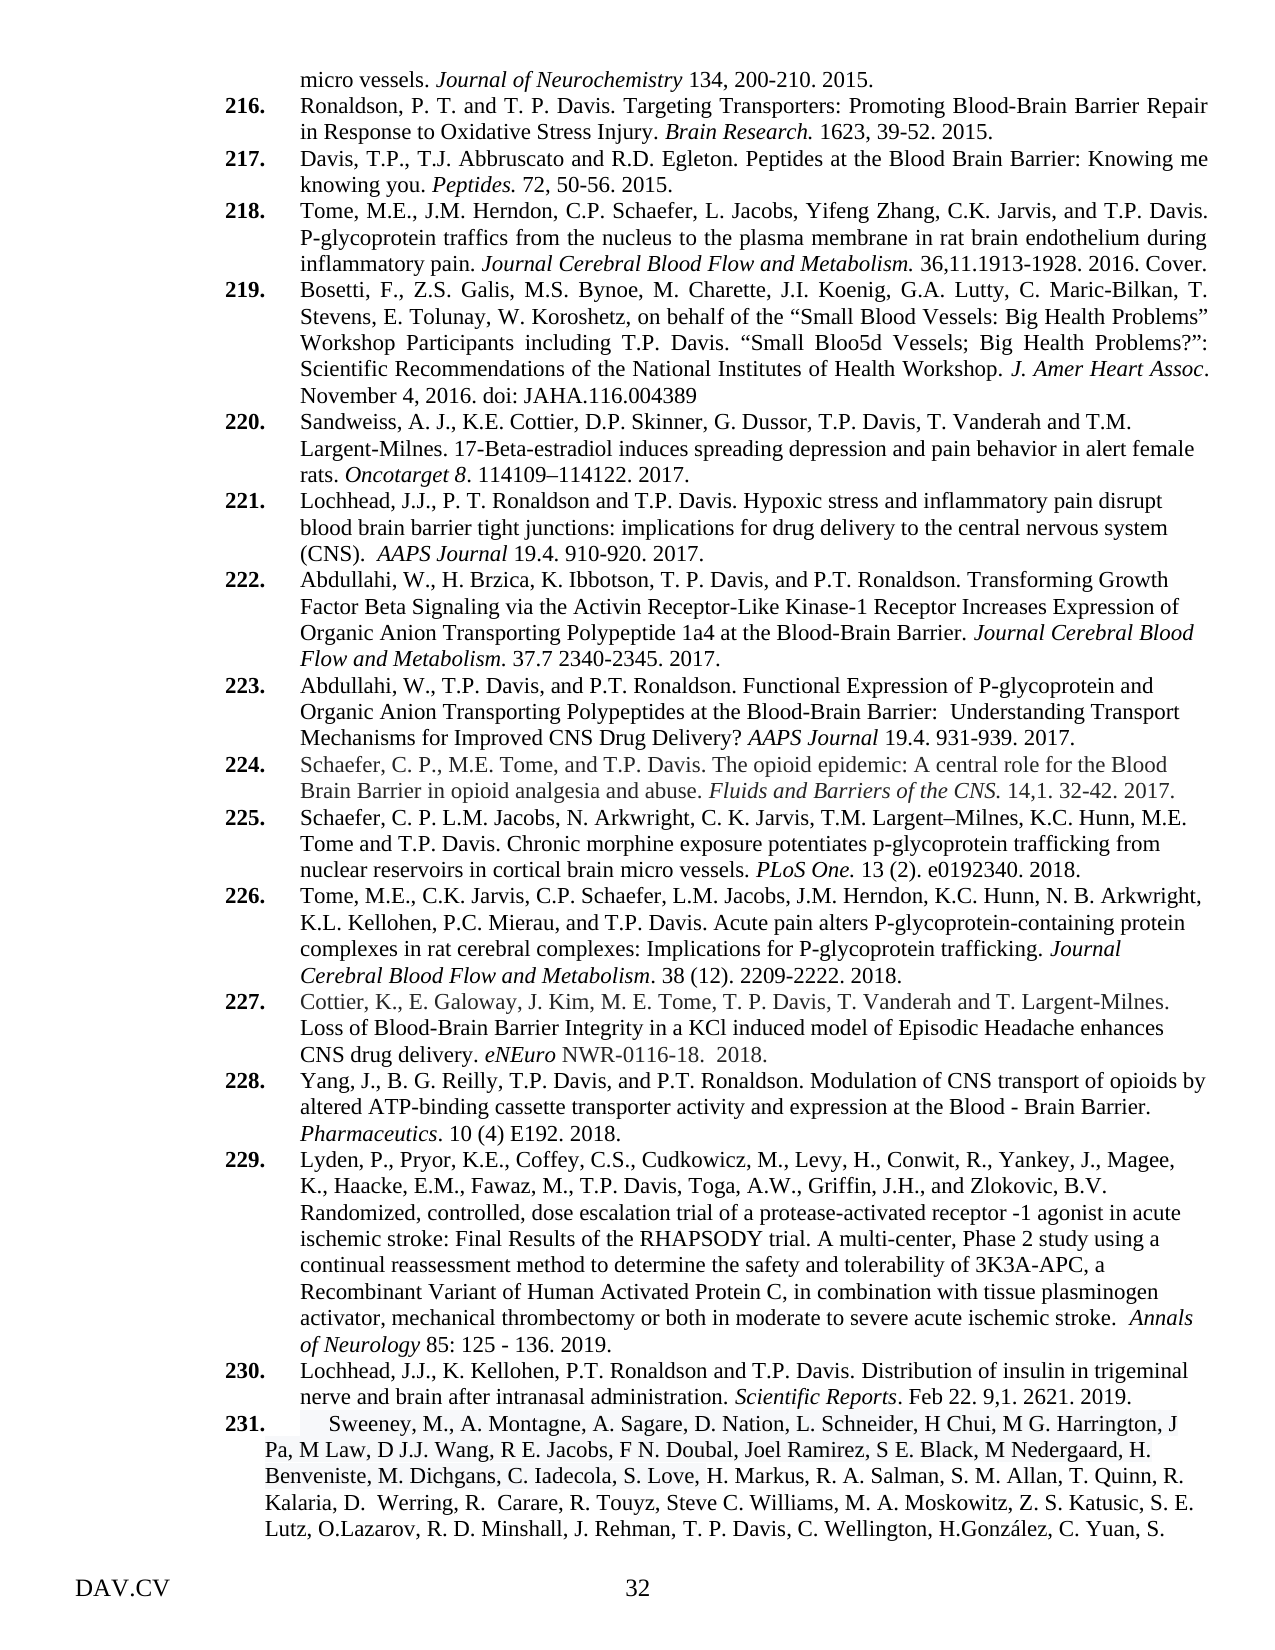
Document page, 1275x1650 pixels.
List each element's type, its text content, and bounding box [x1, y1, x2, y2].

list Lochhead, J.J., P. T. Ronaldson and T.P. Davis. Hypoxic stress and inflammatory pain disrupt blood brain barrier tight junctions: implications for drug delivery to the central nervous system (CNS). AAPS Journal 19.4. 910-920. 2017. [225, 487, 1209, 566]
list Yang, J., B. G. Reilly, T.P. Davis, and P.T. Ronaldson. Modulation of CNS transport of opioids by altered ATP-binding cassette transporter activity and expression at the Blood - Brain Barrier. [225, 1067, 1209, 1120]
list Sandweiss, A. J., K.E. Cottier, D.P. Skinner, G. Dussor, T.P. Davis, T. Vanderah and T.M. Largent-Milnes. 17-Beta-estradiol induces spreading depression and pain behavior in alert female rats. Oncotarget 8. 114109–114122. 2017. [225, 408, 1209, 487]
list Lyden, P., Pryor, K.E., Coffey, C.S., Cudkowicz, M., Levy, H., Conwit, R., Yankey, J., Magee, K., Haacke, E.M., Fawaz, M., T.P. Davis, Toga, A.W., Griffin, J.H., and Zlokovic, B.V. Randomized, controlled, dose escalation trial of a protease-activated receptor -1 agonist in acute ischemic stroke: Final Results of the RHAPSODY trial. A multi-center, Phase 2 study using a continual reassessment method to determine the safety and tolerability of 3K3A-APC, a Recombinant Variant of Human Activated Protein C, in combination with tissue plasminogen activator, mechanical thrombectomy or both in moderate to severe acute ischemic stroke. Annals of Neurology 85: 125 - 136. 2019. [225, 1146, 1209, 1357]
text Pharmaceutics. 10 (4) E192. 2018. [300, 1120, 1209, 1146]
list Cottier, K., E. Galoway, J. Kim, M. E. Tome, T. P. Davis, T. Vanderah and T. Largent-Milnes. Loss of Blood-Brain Barrier Integrity in a KCl induced model of Episodic Headache enhances CNS drug delivery. eNEuro NWR-0116-18. 2018. [225, 988, 1209, 1067]
list Abdullahi, W., T.P. Davis, and P.T. Ronaldson. Functional Expression of P-glycoprotein and Organic Anion Transporting Polypeptides at the Blood-Brain Barrier: Understanding Transport Mechanisms for Improved CNS Drug Delivery? AAPS Journal 19.4. 931-939. 2017. [225, 672, 1209, 751]
list Bosetti, F., Z.S. Galis, M.S. Bynoe, M. Charette, J.I. Koenig, G.A. Lutty, C. Maric-Bilkan, T. Stevens, E. Tolunay, W. Koroshetz, on behalf of the “Small Blood Vessels: Big Health Problems” Workshop Participants including T.P. Davis. “Small Bloo5d Vessels; Big Health Problems?”: Scientific Recommendations of the National Institutes of Health Workshop. J. Amer Heart Assoc. November 4, 2016. doi: JAHA.116.004389 [225, 276, 1209, 408]
list Tome, M.E., C.K. Jarvis, C.P. Schaefer, L.M. Jacobs, J.M. Herndon, K.C. Hunn, N. B. Arkwright, K.L. Kellohen, P.C. Mierau, and T.P. Davis. Acute pain alters P-glycoprotein-containing protein complexes in rat cerebral complexes: Implications for P-glycoprotein trafficking. Journal Cerebral Blood Flow and Metabolism. 38 (12). 2209-2222. 2018. [225, 883, 1209, 988]
list Lochhead, J.J., K. Kellohen, P.T. Ronaldson and T.P. Davis. Distribution of insulin in trigeminal nerve and brain after intranasal administration. Scientific Reports. Feb 22. 9,1. 2621. 2019. [225, 1357, 1209, 1410]
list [225, 1410, 1209, 1541]
list Schaefer, C. P., M.E. Tome, and T.P. Davis. The opioid epidemic: A central role for the Blood Brain Barrier in opioid analgesia and abuse. Fluids and Barriers of the CNS. 14,1. 32-42. 2017. [225, 751, 1209, 803]
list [225, 66, 1209, 92]
list Ronaldson, P. T. and T. P. Davis. Targeting Transporters: Promoting Blood-Brain Barrier Repair in Response to Oxidative Stress Injury. Brain Research. 1623, 39-52. 2015. [225, 92, 1209, 145]
list Abdullahi, W., H. Brzica, K. Ibbotson, T. P. Davis, and P.T. Ronaldson. Transforming Growth Factor Beta Signaling via the Activin Receptor-Like Kinase-1 Receptor Increases Expression of Organic Anion Transporting Polypeptide 1a4 at the Blood-Brain Barrier. Journal Cerebral Blood Flow and Metabolism. 37.7 2340-2345. 2017. [225, 566, 1209, 672]
list Tome, M.E., J.M. Herndon, C.P. Schaefer, L. Jacobs, Yifeng Zhang, C.K. Jarvis, and T.P. Davis. P-glycoprotein traffics from the nucleus to the plasma membrane in rat brain endothelium during inflammatory pain. Journal Cerebral Blood Flow and Metabolism. 36,11.1913-1928. 2016. Cover. [225, 197, 1209, 276]
list Schaefer, C. P. L.M. Jacobs, N. Arkwright, C. K. Jarvis, T.M. Largent–Milnes, K.C. Hunn, M.E. Tome and T.P. Davis. Chronic morphine exposure potentiates p-glycoprotein trafficking from nuclear reservoirs in cortical brain micro vessels. PLoS One. 13 (2). e0192340. 2018. [225, 803, 1209, 883]
list Davis, T.P., T.J. Abbruscato and R.D. Egleton. Peptides at the Blood Brain Barrier: Knowing me knowing you. Peptides. 72, 50-56. 2015. [225, 145, 1209, 197]
